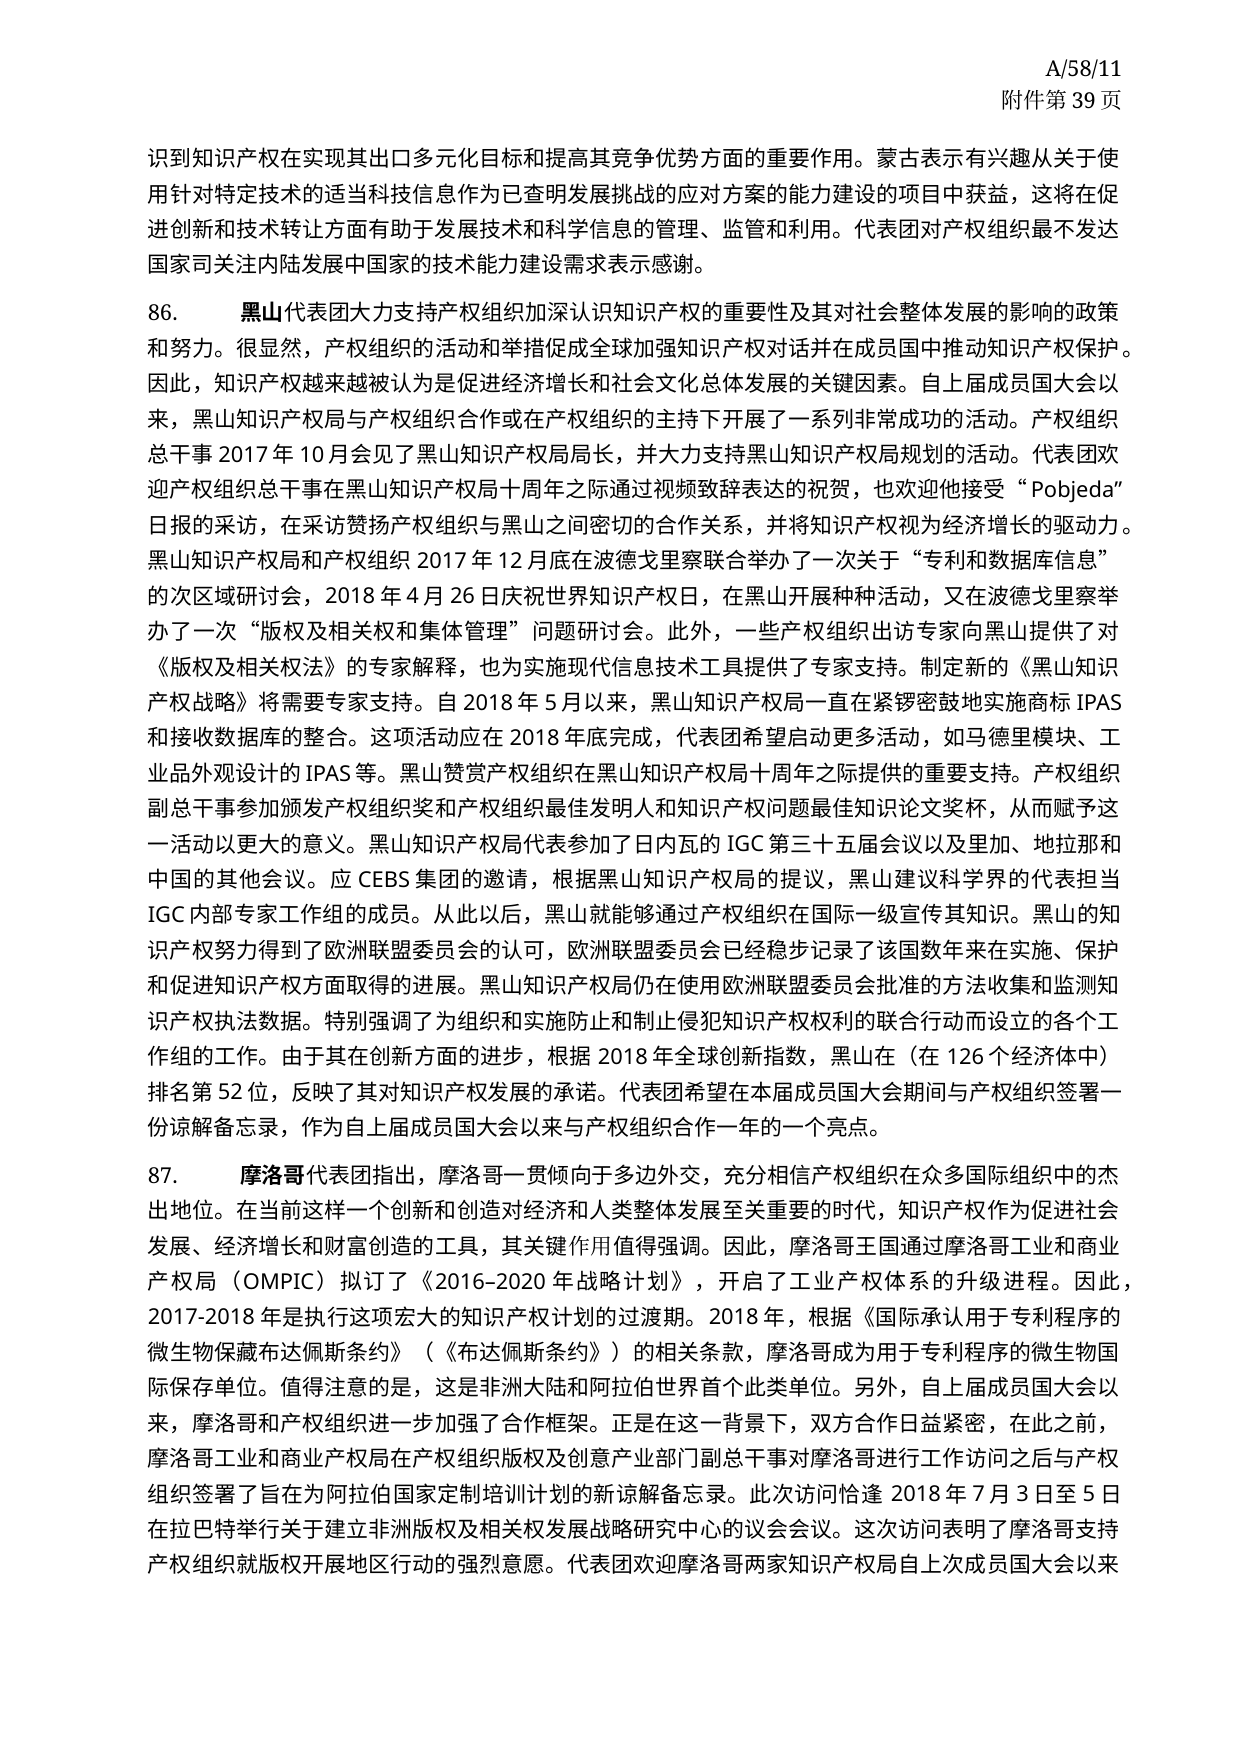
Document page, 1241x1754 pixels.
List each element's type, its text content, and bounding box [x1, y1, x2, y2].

list 黑山代表团大力支持产权组织加深认识知识产权的重要性及其对社会整体发展的影响的政策和努力。很显然，产权组织的活动和举措促成全球加强知识产权对话并在成员国中推动知识产权保护。因此，知识产权越来越被认为是促进经济增长和社会文化总体发展的关键因素。自上届成员国大会以来，黑山知识产权局与产权组织合作或在产权组织的主持下开展了一系列非常成功的活动。产权组织总干事2017年10月会见了黑山知识产权局局长，并大力支持黑山知识产权局规划的活动。代表团欢迎产权组织总干事在黑山知识产权局十周年之际通过视频致辞表达的祝贺，也欢迎他接受“Pobjeda”日报的采访，在采访赞扬产权组织与黑山之间密切的合作关系，并将知识产权视为经济增长的驱动力。黑山知识产权局和产权组织2017年12月底在波德戈里察联合举办了一次关于“专利和数据库信息”的次区域研讨会，2018年4月26日庆祝世界知识产权日，在黑山开展种种活动，又在波德戈里察举办了一次“版权及相关权和集体管理”问题研讨会。此外，一些产权组织出访专家向黑山提供了对《版权及相关权法》的专家解释，也为实施现代信息技术工具提供了专家支持。制定新的《黑山知识产权战略》将需要专家支持。自2018年5月以来，黑山知识产权局一直在紧锣密鼓地实施商标IPAS和接收数据库的整合。这项活动应在2018年底完成，代表团希望启动更多活动，如马德里模块、工业品外观设计的IPAS等。黑山赞赏产权组织在黑山知识产权局十周年之际提供的重要支持。产权组织副总干事参加颁发产权组织奖和产权组织最佳发明人和知识产权问题最佳知识论文奖杯，从而赋予这一活动以更大的意义。黑山知识产权局代表参加了日内瓦的IGC第三十五届会议以及里加、地拉那和中国的其他会议。应CEBS集团的邀请，根据黑山知识产权局的提议，黑山建议科学界的代表担当IGC内部专家工作组的成员。从此以后，黑山就能够通过产权组织在国际一级宣传其知识。黑山的知识产权努力得到了欧洲联盟委员会的认可，欧洲联盟委员会已经稳步记录了该国数年来在实施、保护和促进知识产权方面取得的进展。黑山知识产权局仍在使用欧洲联盟委员会批准的方法收集和监测知识产权执法数据。特别强调了为组织和实施防止和制止侵犯知识产权权利的联合行动而设立的各个工作组的工作。由于其在创新方面的进步，根据2018年全球创新指数，黑山在（在126个经济体中）排名第52位，反映了其对知识产权发展的承诺。代表团希望在本届成员国大会期间与产权组织签署一份谅解备忘录，作为自上届成员国大会以来与产权组织合作一年的一个亮点。 [148, 292, 1122, 1142]
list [148, 1154, 1122, 1579]
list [148, 137, 1122, 279]
